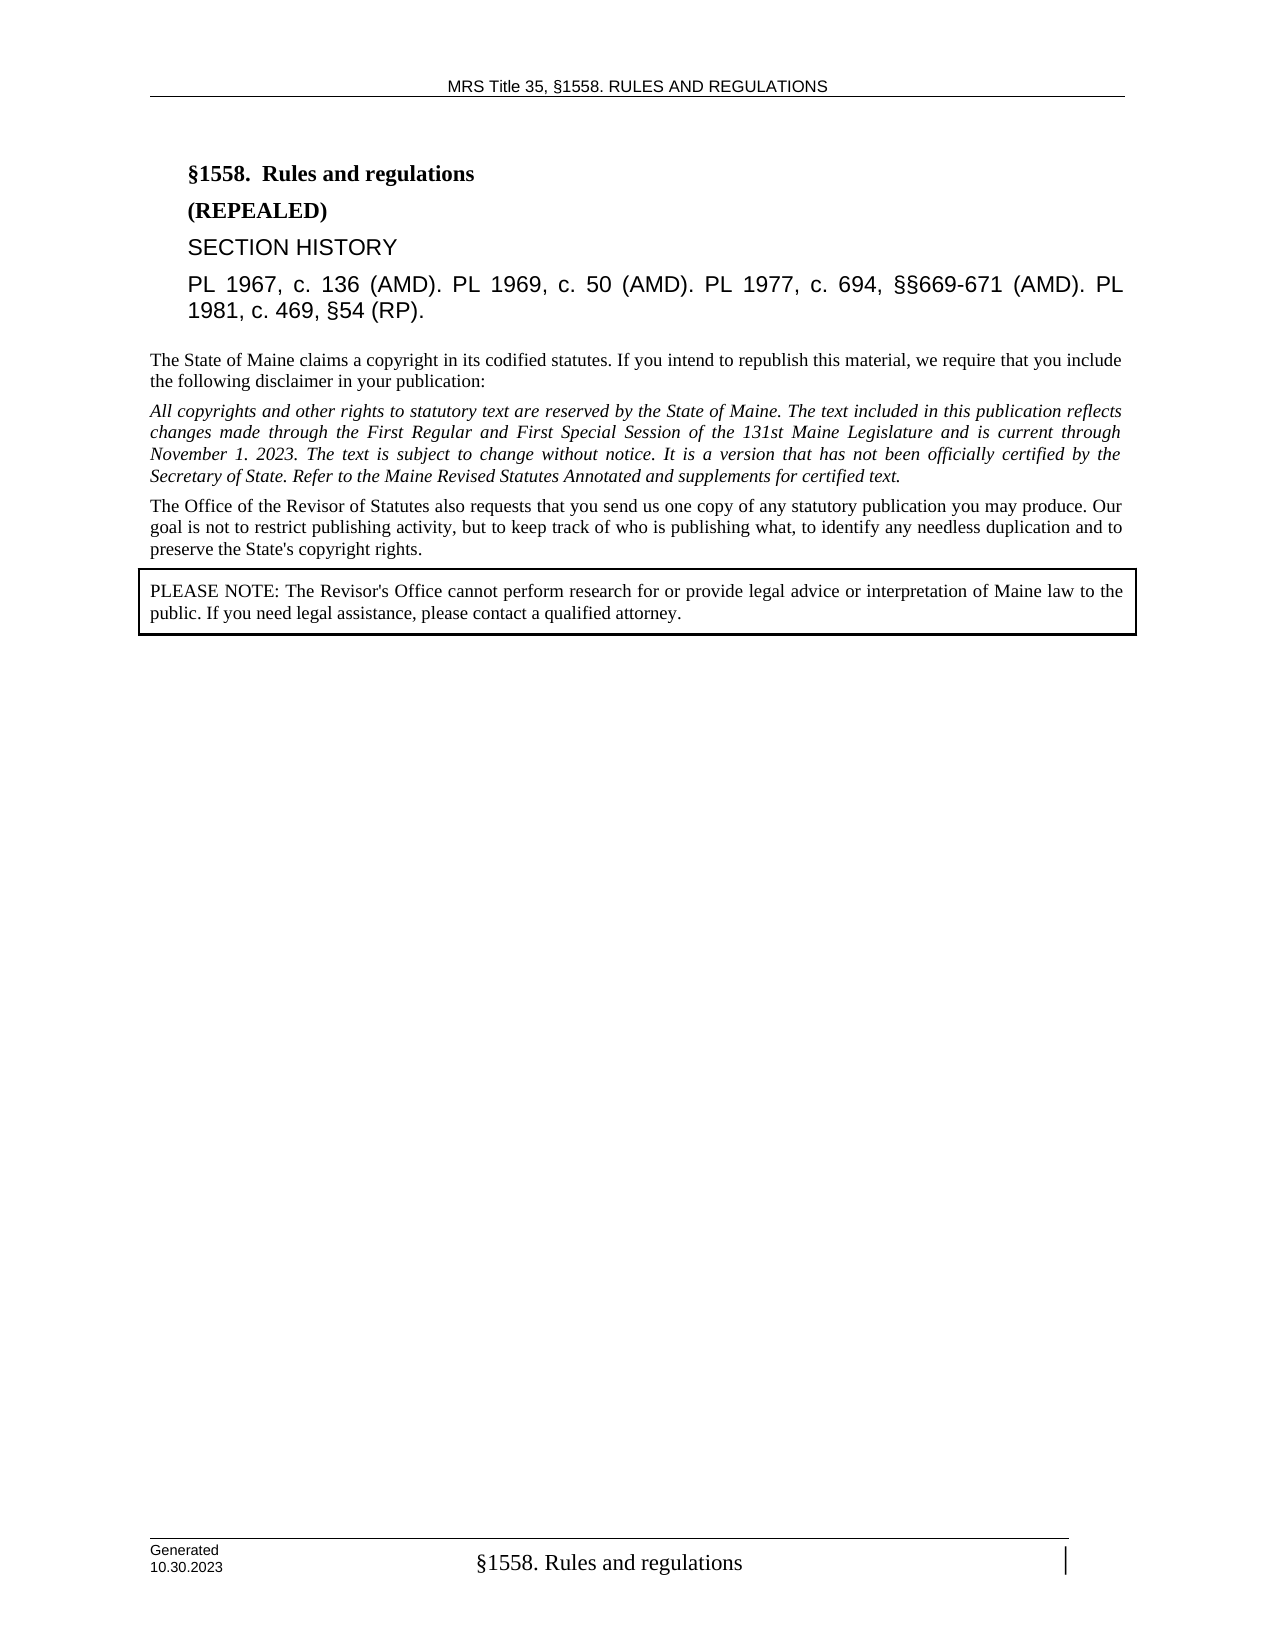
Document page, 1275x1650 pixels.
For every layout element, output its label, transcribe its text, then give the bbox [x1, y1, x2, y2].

text The State of Maine claims a copyright in its codified statutes. If you intend to republish this material, we require that you include the following disclaimer in your publication: [150, 348, 1125, 392]
text The Office of the Revisor of Statutes also requests that you send us one copy of any statutory publication you may produce. Our goal is not to restrict publishing activity, but to keep track of who is publishing what, to identify any needless duplication and to preserve the State's copyright rights. [150, 494, 1125, 559]
text PLEASE NOTE: The Revisor's Office cannot perform research for or provide legal advice or interpretation of Maine law to the public. If you need legal assistance, please contact a qualified attorney. [140, 570, 1135, 633]
text SECTION HISTORY [187, 234, 1125, 260]
text All copyrights and other rights to statutory text are reserved by the State of Maine. The text included in this publication reflects changes made through the First Regular and First Special Session of the 131st Maine Legislature and is current through November 1. 2023 . The text is subject to change without notice. It is a version that has not been officially certified by the Secretary of State. Refer to the Maine Revised Statutes Annotated and supplements for certified text. [150, 400, 1125, 486]
text §1558. Rules and regulations [187, 160, 1125, 187]
text (REPEALED) [187, 197, 1125, 223]
text PL 1967, c. 136 (AMD). PL 1969, c. 50 (AMD). PL 1977, c. 694, §§669-671 (AMD). PL 1981, c. 469, §54 (RP). [187, 271, 1125, 323]
